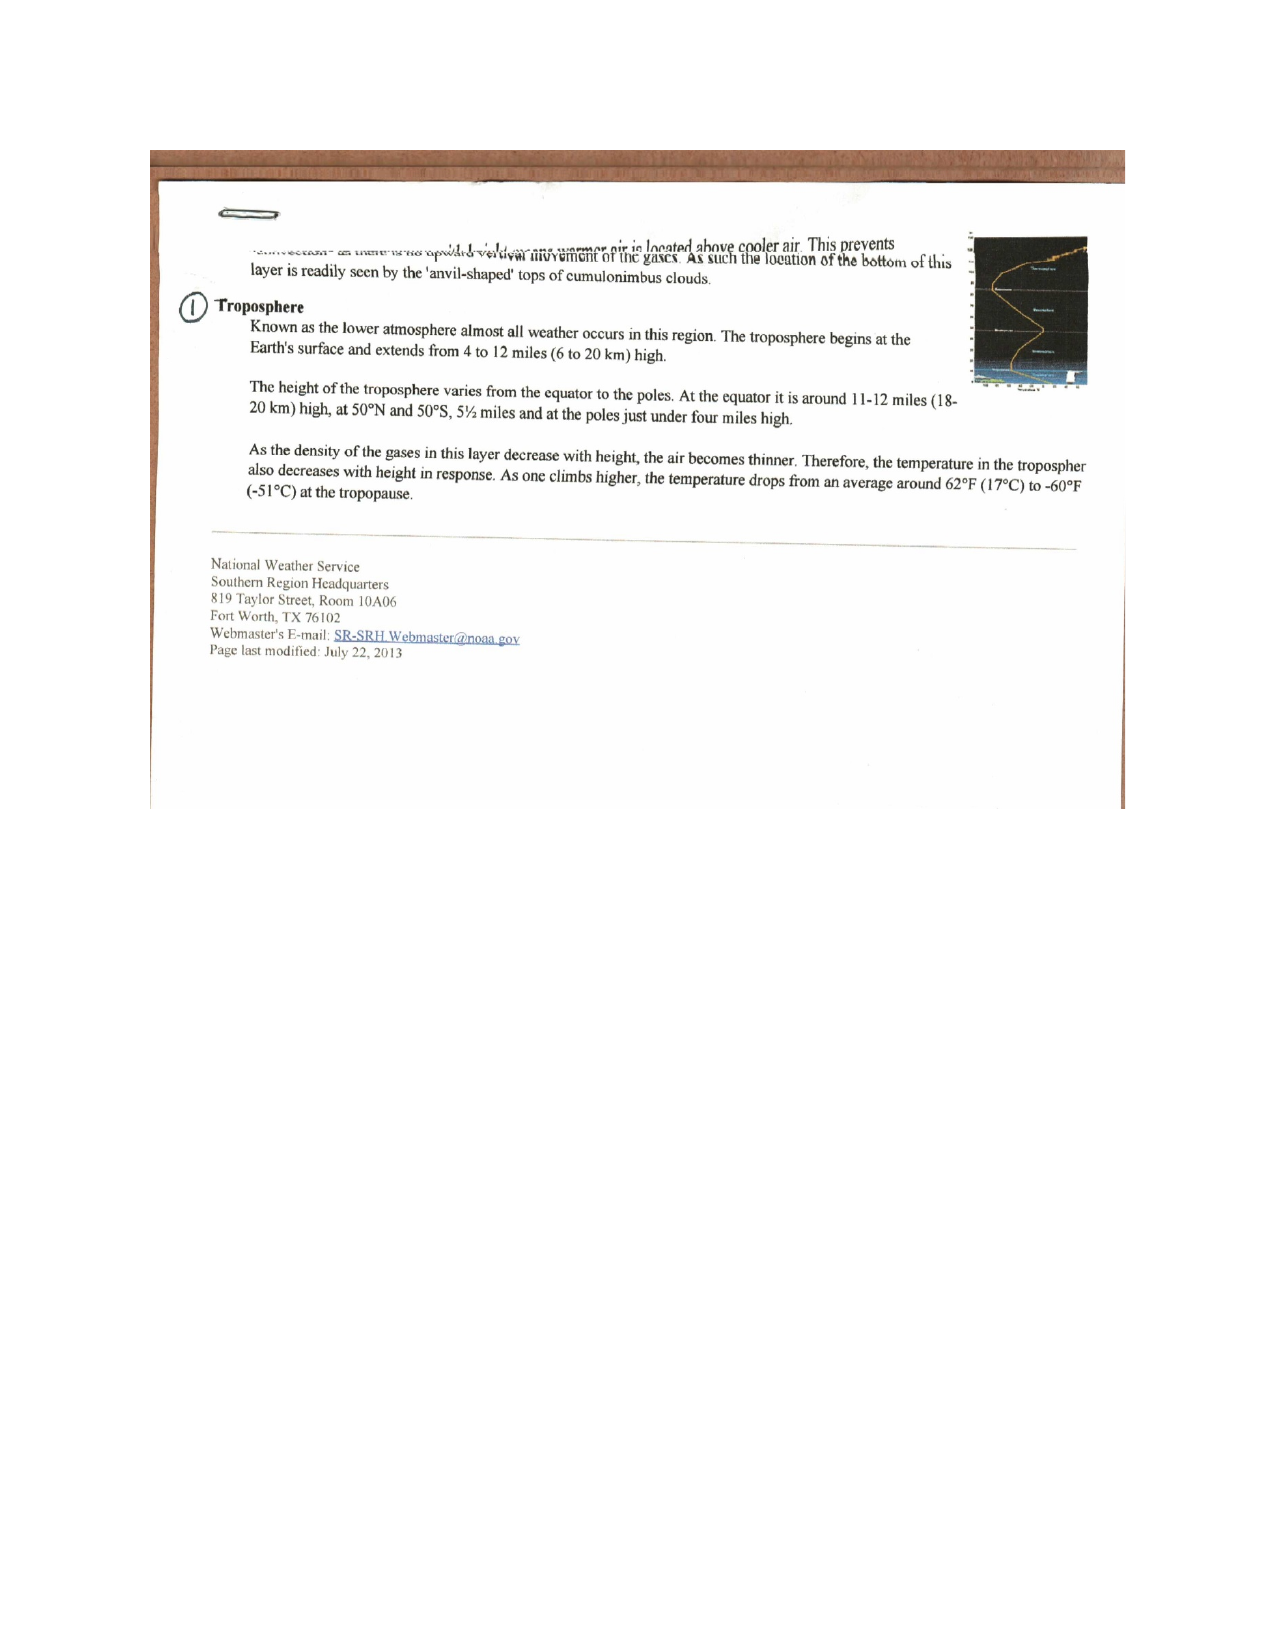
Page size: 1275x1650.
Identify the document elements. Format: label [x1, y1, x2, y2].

picture [150, 150, 1125, 809]
